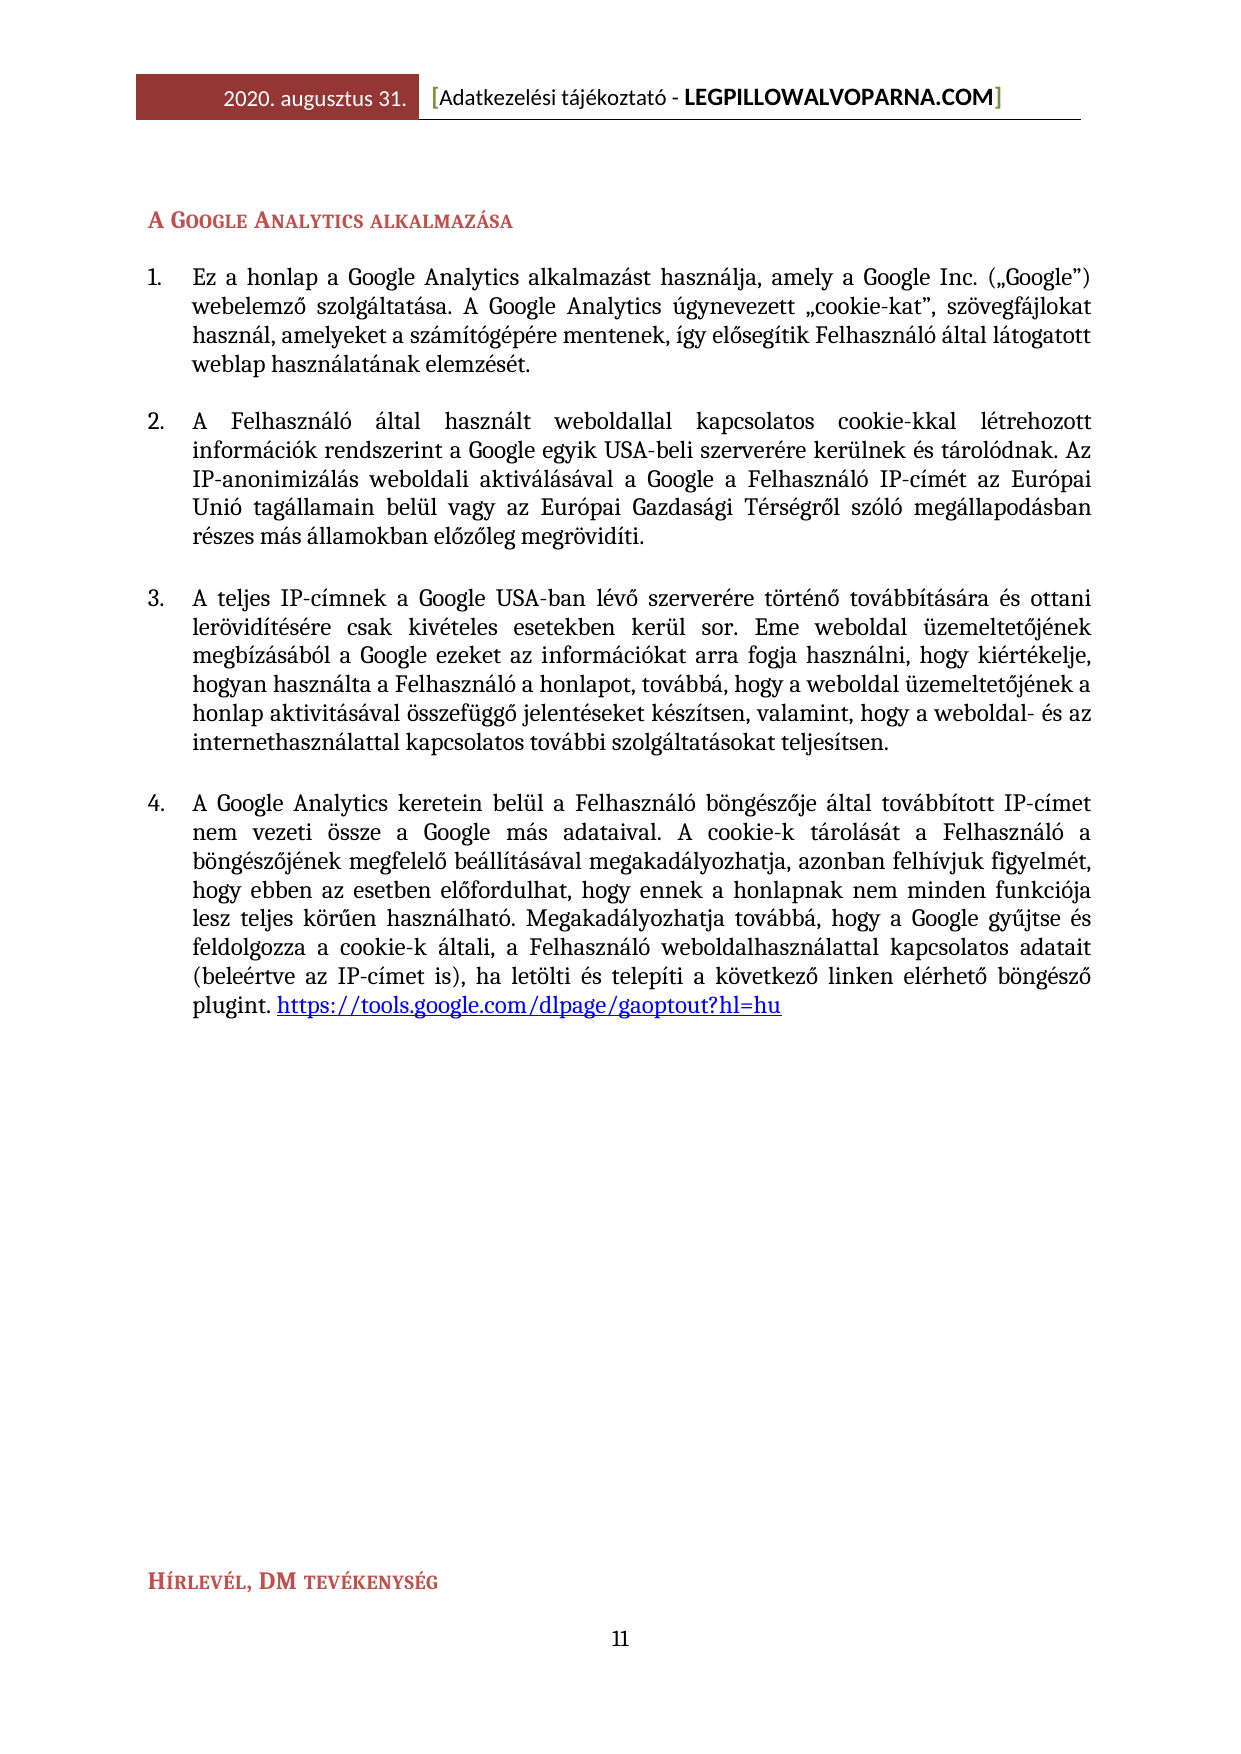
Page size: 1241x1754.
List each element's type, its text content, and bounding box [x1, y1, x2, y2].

list A Google Analytics keretein belül a Felhasználó böngészője által továbbított IP-címet nem vezeti össze a Google más adataival. A cookie-k tárolását a Felhasználó a böngészőjének megfelelő beállításával megakadályozhatja, azonban felhívjuk figyelmét, hogy ebben az esetben előfordulhat, hogy ennek a honlapnak nem minden funkciója lesz teljes körűen használható. Megakadályozhatja továbbá, hogy a Google gyűjtse és feldolgozza a cookie-k általi, a Felhasználó weboldalhasználattal kapcsolatos adatait (beleértve az IP-címet is), ha letölti és telepíti a következő linken elérhető böngésző plugint. https://tools.google.com/dlpage/gaoptout?hl=hu [148, 789, 1093, 1019]
text A Google Analytics alkalmazása [148, 206, 1093, 234]
list A Felhasználó által használt weboldallal kapcsolatos cookie-kkal létrehozott információk rendszerint a Google egyik USA-beli szerverére kerülnek és tárolódnak. Az IP-anonimizálás weboldali aktiválásával a Google a Felhasználó IP-címét az Európai Unió tagállamain belül vagy az Európai Gazdasági Térségről szóló megállapodásban részes más államokban előzőleg megrövidíti. [148, 407, 1093, 551]
text Hírlevél, DM tevékenység [148, 1567, 1093, 1596]
list Ez a honlap a Google Analytics alkalmazást használja, amely a Google Inc. („Google”) webelemző szolgáltatása. A Google Analytics úgynevezett „cookie-kat”, szövegfájlokat használ, amelyeket a számítógépére mentenek, így elősegítik Felhasználó által látogatott weblap használatának elemzését. [148, 263, 1093, 378]
list A teljes IP-címnek a Google USA-ban lévő szerverére történő továbbítására és ottani lerövidítésére csak kivételes esetekben kerül sor. Eme weboldal üzemeltetőjének megbízásából a Google ezeket az információkat arra fogja használni, hogy kiértékelje, hogyan használta a Felhasználó a honlapot, továbbá, hogy a weboldal üzemeltetőjének a honlap aktivitásával összefüggő jelentéseket készítsen, valamint, hogy a weboldal- és az internethasználattal kapcsolatos további szolgáltatásokat teljesítsen. [148, 584, 1093, 756]
